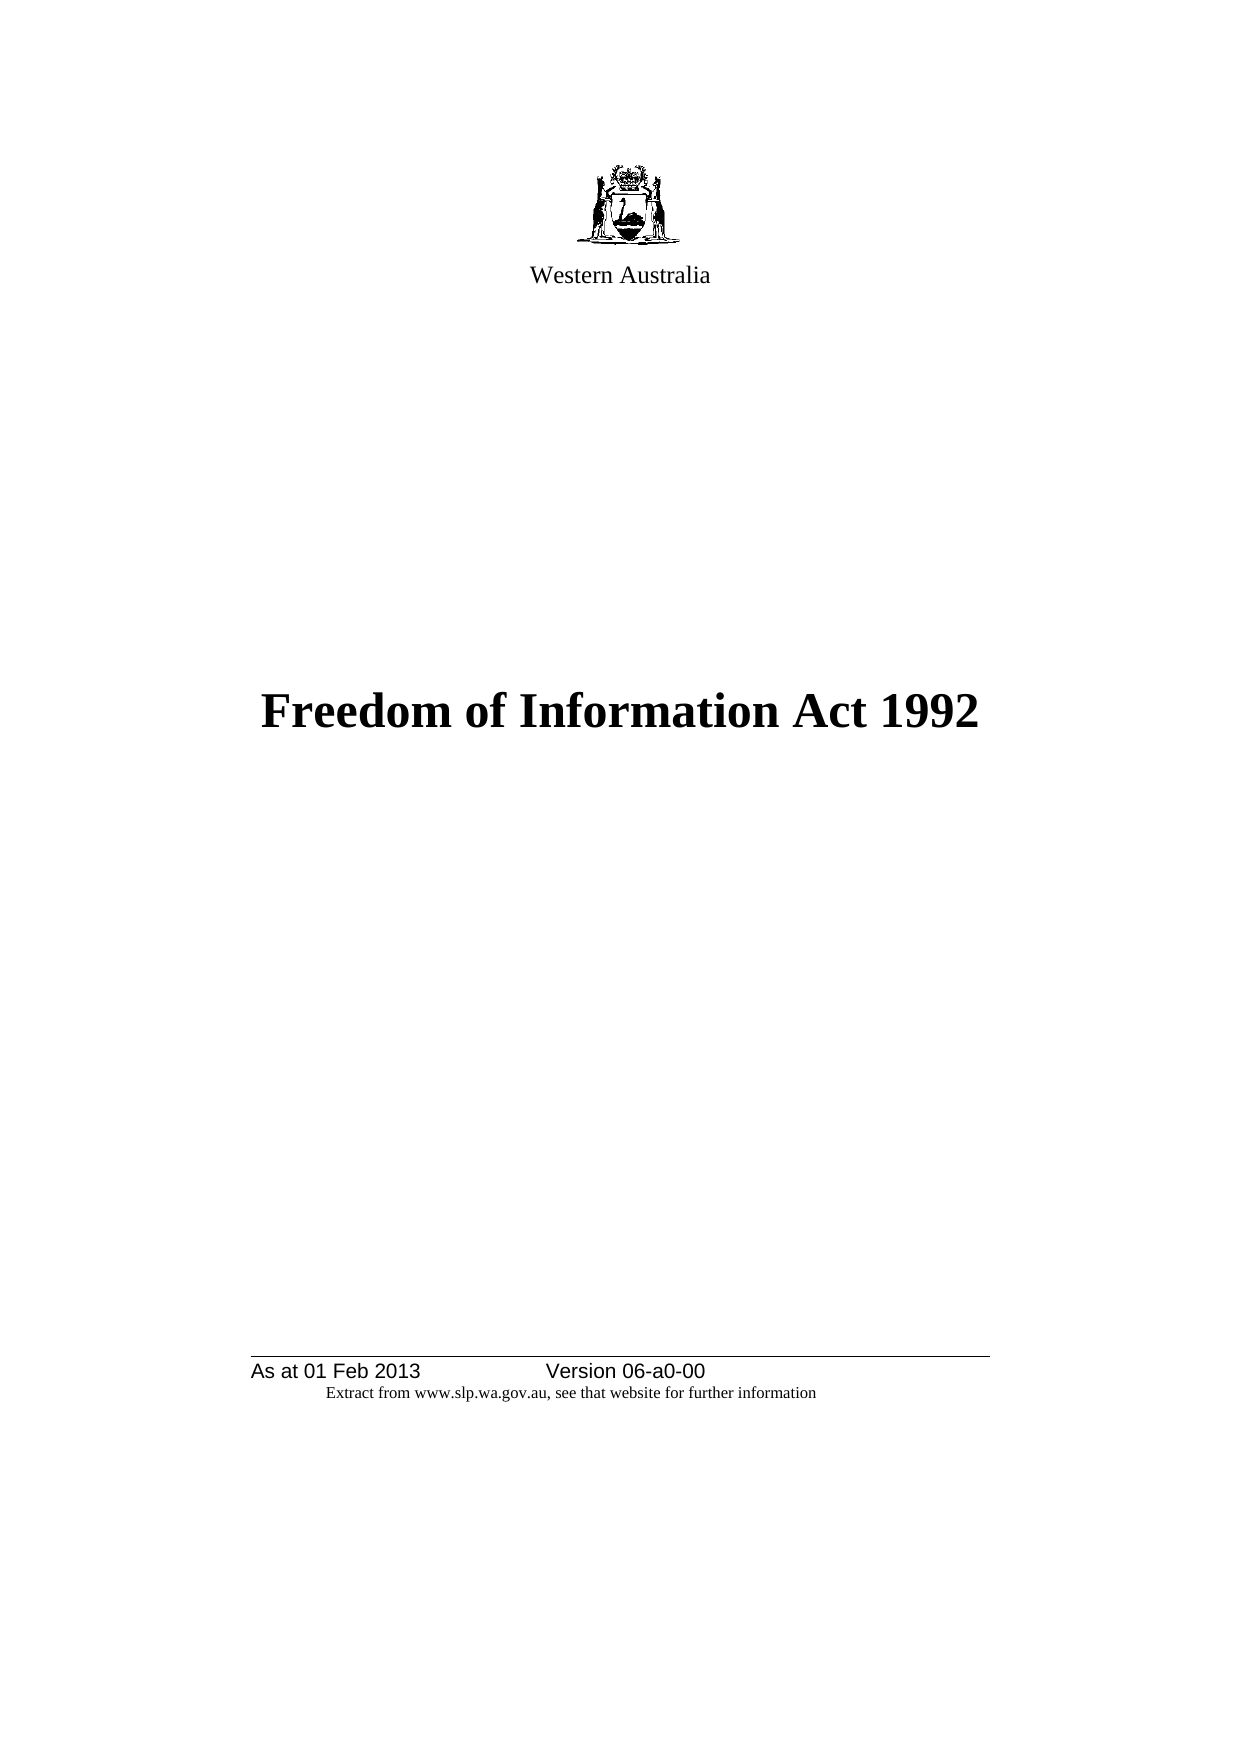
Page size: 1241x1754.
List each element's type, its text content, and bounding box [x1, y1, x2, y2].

text Freedom of Information Act 1992 [251, 680, 990, 738]
picture [576, 163, 680, 246]
